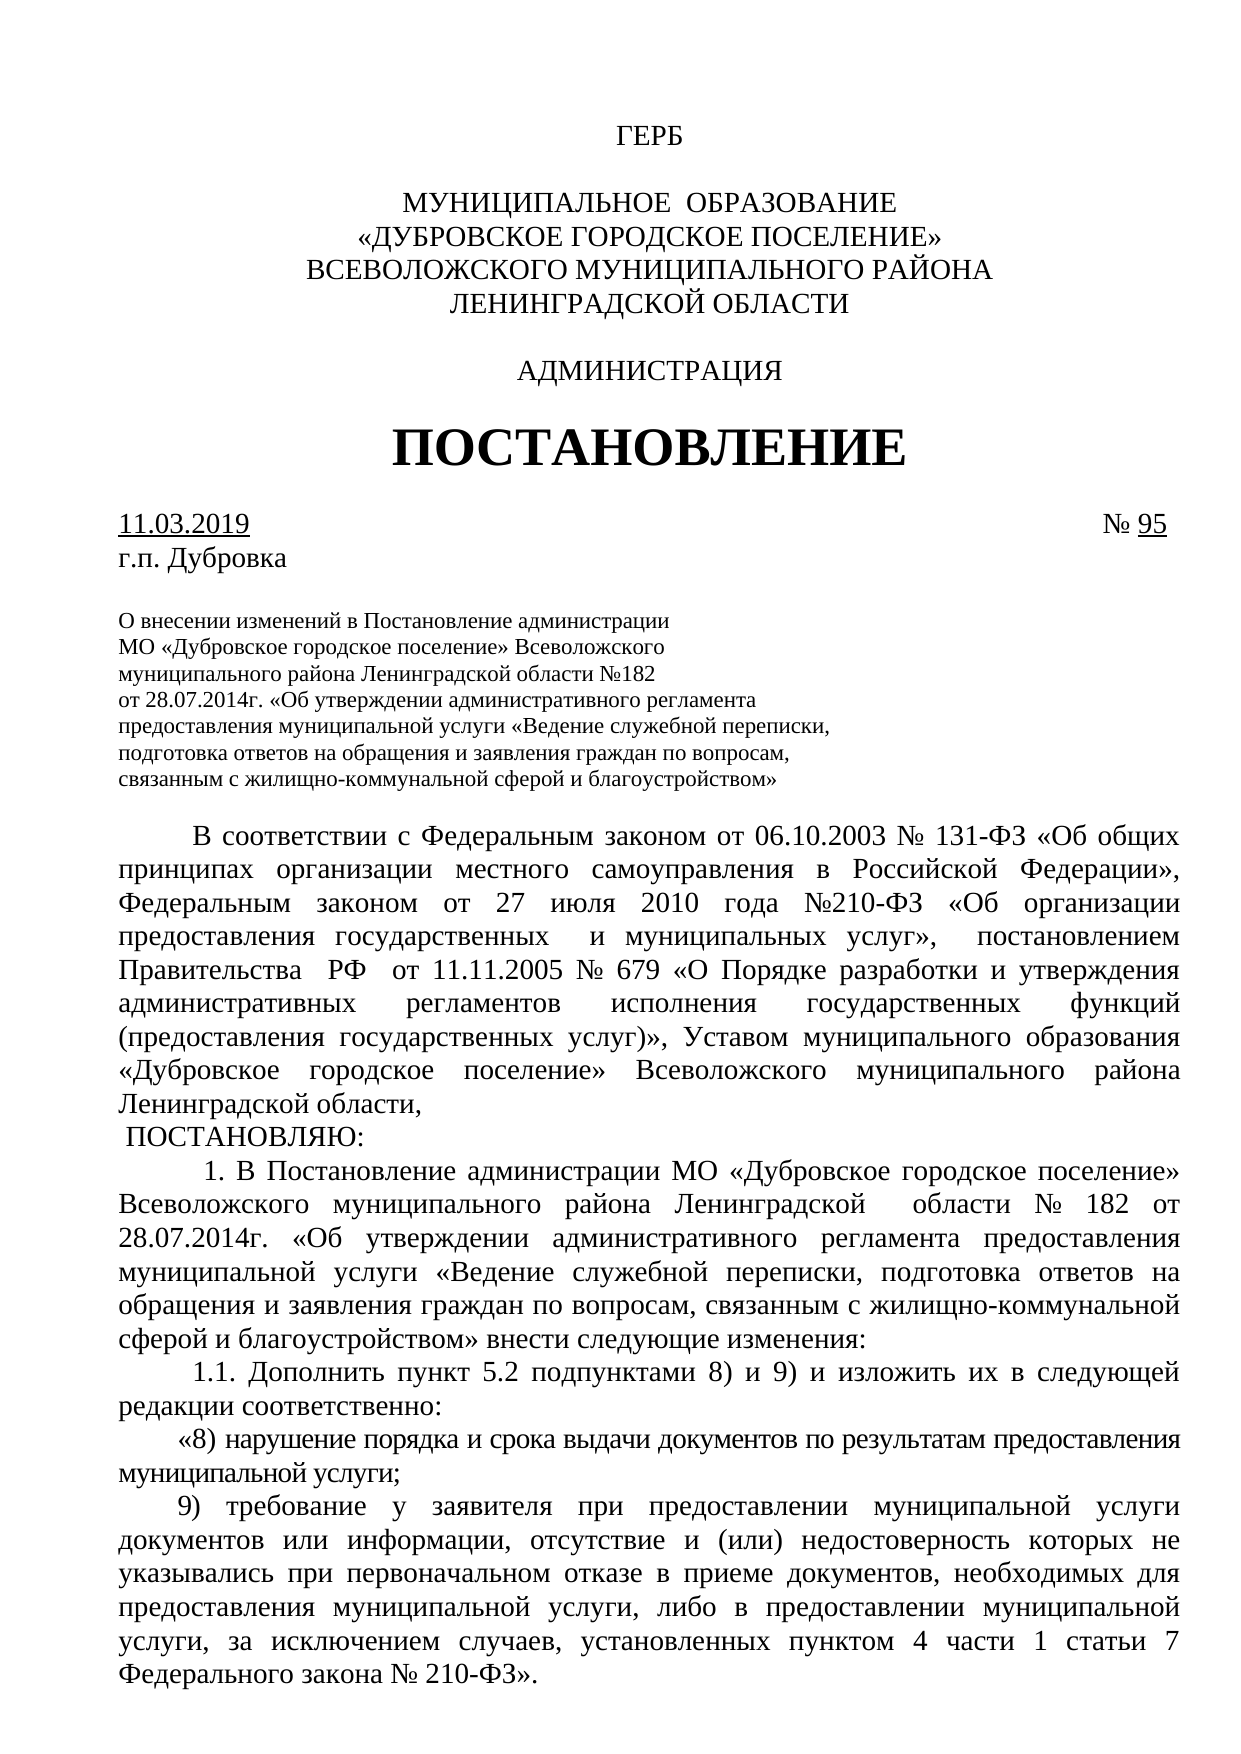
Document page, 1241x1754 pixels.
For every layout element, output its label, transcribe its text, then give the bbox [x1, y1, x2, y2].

text «ДУБРОВСКОЕ ГОРОДСКОЕ ПОСЕЛЕНИЕ» [118, 219, 1181, 252]
text 9) требование у заявителя при предоставлении муниципальной услуги документов или информации, отсутствие и (или) недостоверность которых не указывались при первоначальном отказе в приеме документов, необходимых для предоставления муниципальной услуги, либо в предоставлении муниципальной услуги, за исключением случаев, установленных пунктом 4 части 1 статьи 7 Федерального закона № 210-ФЗ». [118, 1488, 1181, 1690]
text ВСЕВОЛОЖСКОГО МУНИЦИПАЛЬНОГО РАЙОНА [118, 252, 1181, 286]
text ПОСТАНОВЛЯЮ: [118, 1119, 1181, 1153]
text г.п. Дубровка [118, 540, 1181, 573]
text 1. В Постановление администрации МО «Дубровское городское поселение» Всеволожского муниципального района Ленинградской области № 182 от 28.07.2014г. «Об утверждении административного регламента предоставления муниципальной услуги «Ведение служебной переписки, подготовка ответов на обращения и заявления граждан по вопросам, связанным с жилищно-коммунальной сферой и благоустройством» внести следующие изменения: [118, 1153, 1181, 1354]
text подготовка ответов на обращения и заявления граждан по вопросам, [118, 739, 1181, 765]
text «8) нарушение порядка и срока выдачи документов по результатам предоставления муниципальной услуги; [118, 1421, 1181, 1488]
text связанным с жилищно-коммунальной сферой и благоустройством» [118, 765, 1181, 791]
text ЛЕНИНГРАДСКОЙ ОБЛАСТИ [118, 286, 1181, 319]
text 11.03.2019 № 95 [118, 506, 1181, 540]
text МУНИЦИПАЛЬНОЕ ОБРАЗОВАНИЕ [118, 185, 1181, 219]
text муниципального района Ленинградской области №182 [118, 659, 1181, 686]
text МО «Дубровское городское поселение» Всеволожского [118, 633, 1181, 659]
text от 28.07.2014г. «Об утверждении административного регламента [118, 686, 1181, 712]
text В соответствии с Федеральным законом от 06.10.2003 № 131-ФЗ «Об общих принципах организации местного самоуправления в Российской Федерации», Федеральным законом от 27 июля 2010 года №210-ФЗ «Об организации предоставления государственных и муниципальных услуг», постановлением Правительства РФ от 11.11.2005 № 679 «О Порядке разработки и утверждения административных регламентов исполнения государственных функций (предоставления государственных услуг)», Уставом муниципального образования «Дубровское городское поселение» Всеволожского муниципального района Ленинградской области, [118, 818, 1181, 1119]
text ГЕРБ [118, 118, 1181, 152]
text ПОСТАНОВЛЕНИЕ [118, 415, 1181, 477]
text предоставления муниципальной услуги «Ведение служебной переписки, [118, 712, 1181, 739]
text О внесении изменений в Постановление администрации [118, 607, 1181, 633]
text 1.1. Дополнить пункт 5.2 подпунктами 8) и 9) и изложить их в следующей редакции соответственно: [118, 1354, 1181, 1421]
text АДМИНИСТРАЦИЯ [118, 353, 1181, 386]
